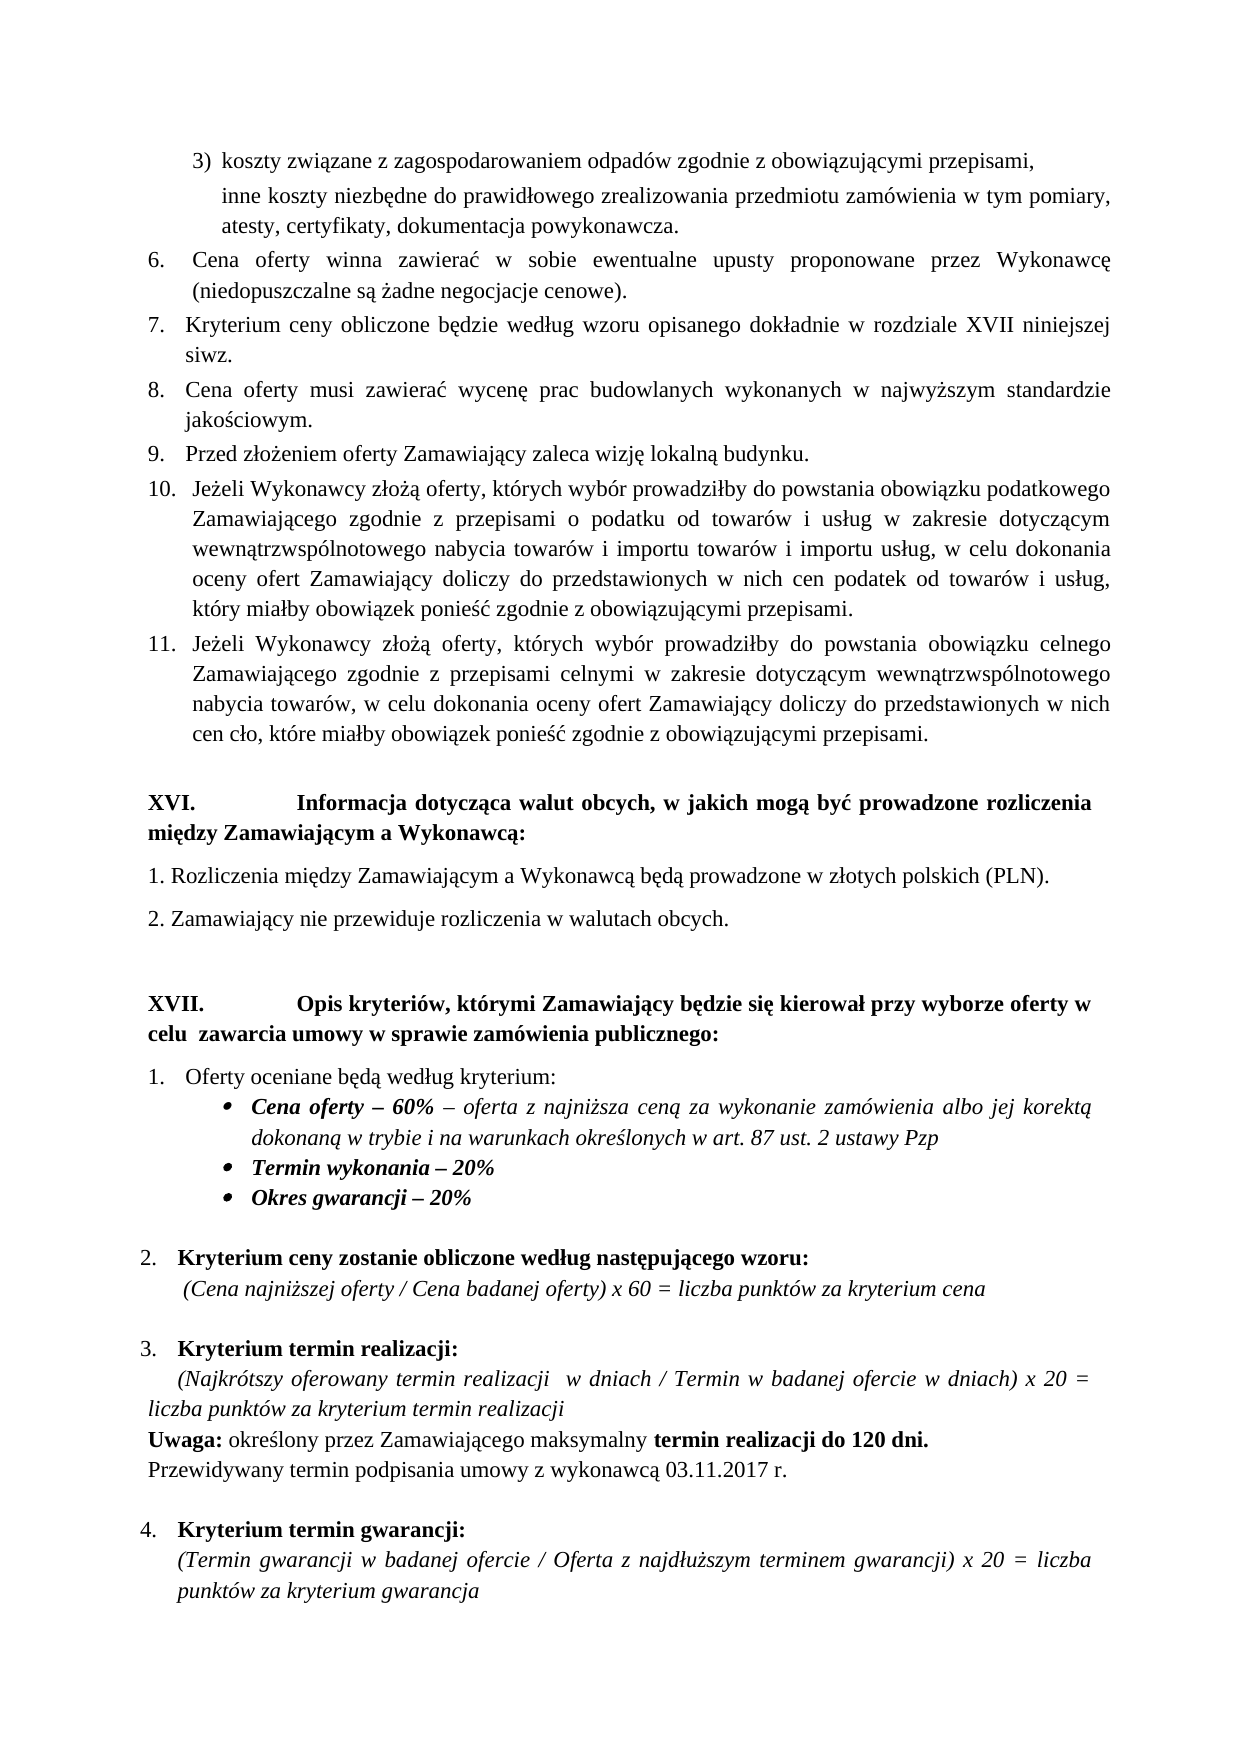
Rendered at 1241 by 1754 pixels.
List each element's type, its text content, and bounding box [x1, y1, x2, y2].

list Opis kryteriów, którymi Zamawiający będzie się kierował przy wyborze oferty w celu zawarcia umowy w sprawie zamówienia publicznego: [148, 990, 1093, 1047]
list Termin wykonania – 20% [221, 1154, 1093, 1180]
list Cena oferty musi zawierać wycenę prac budowlanych wykonanych w najwyższym standardzie jakościowym. [148, 376, 1112, 432]
list Kryterium termin gwarancji: [140, 1516, 1093, 1543]
list koszty związane z zagospodarowaniem odpadów zgodnie z obowiązującymi przepisami, [192, 148, 1112, 174]
text (Termin gwarancji w badanej ofercie / Oferta z najdłuższym terminem gwarancji) x 20 = liczba punktów za kryterium gwarancja [177, 1547, 1093, 1603]
text Uwaga: określony przez Zamawiającego maksymalny termin realizacji do 120 dni. [148, 1426, 1093, 1452]
list Jeżeli Wykonawcy złożą oferty, których wybór prowadziłby do powstania obowiązku celnego Zamawiającego zgodnie z przepisami celnymi w zakresie dotyczącym wewnątrzwspólnotowego nabycia towarów, w celu dokonania oceny ofert Zamawiający doliczy do przedstawionych w nich cen cło, które miałby obowiązek ponieść zgodnie z obowiązującymi przepisami. [148, 630, 1112, 747]
list Cena oferty – 60% – oferta z najniższa ceną za wykonanie zamówienia albo jej korektą dokonaną w trybie i na warunkach określonych w art. 87 ust. 2 ustawy Pzp [221, 1093, 1093, 1150]
text (Najkrótszy oferowany termin realizacji w dniach / Termin w badanej ofercie w dniach) x 20 = liczba punktów za kryterium termin realizacji [148, 1365, 1093, 1422]
text inne koszty niezbędne do prawidłowego zrealizowania przedmiotu zamówienia w tym pomiary, atesty, certyfikaty, dokumentacja powykonawcza. [221, 182, 1112, 238]
list Kryterium ceny zostanie obliczone według następującego wzoru: [140, 1244, 1093, 1271]
text Przewidywany termin podpisania umowy z wykonawcą 03.11.2017 r. [148, 1456, 1093, 1482]
list Przed złożeniem oferty Zamawiający zaleca wizję lokalną budynku. [148, 440, 1112, 467]
list Kryterium ceny obliczone będzie według wzoru opisanego dokładnie w rozdziale XVII niniejszej siwz. [148, 311, 1112, 368]
list Kryterium termin realizacji: [140, 1335, 1093, 1361]
list Informacja dotycząca walut obcych, w jakich mogą być prowadzone rozliczenia między Zamawiającym a Wykonawcą: [148, 789, 1093, 846]
list Jeżeli Wykonawcy złożą oferty, których wybór prowadziłby do powstania obowiązku podatkowego Zamawiającego zgodnie z przepisami o podatku od towarów i usług w zakresie dotyczącym wewnątrzwspólnotowego nabycia towarów i importu towarów i importu usług, w celu dokonania oceny ofert Zamawiający doliczy do przedstawionych w nich cen podatek od towarów i usług, który miałby obowiązek ponieść zgodnie z obowiązującymi przepisami. [148, 475, 1112, 622]
list Oferty oceniane będą według kryterium: [148, 1063, 1093, 1089]
list Cena oferty winna zawierać w sobie ewentualne upusty proponowane przez Wykonawcę (niedopuszczalne są żadne negocjacje cenowe). [148, 247, 1112, 303]
text 1. Rozliczenia między Zamawiającym a Wykonawcą będą prowadzone w złotych polskich (PLN). [148, 862, 1093, 888]
text (Cena najniższej oferty / Cena badanej oferty) x 60 = liczba punktów za kryterium cena [177, 1275, 1093, 1301]
text 2. Zamawiający nie przewiduje rozliczenia w walutach obcych. [148, 905, 1093, 931]
list Okres gwarancji – 20% [221, 1184, 1093, 1210]
